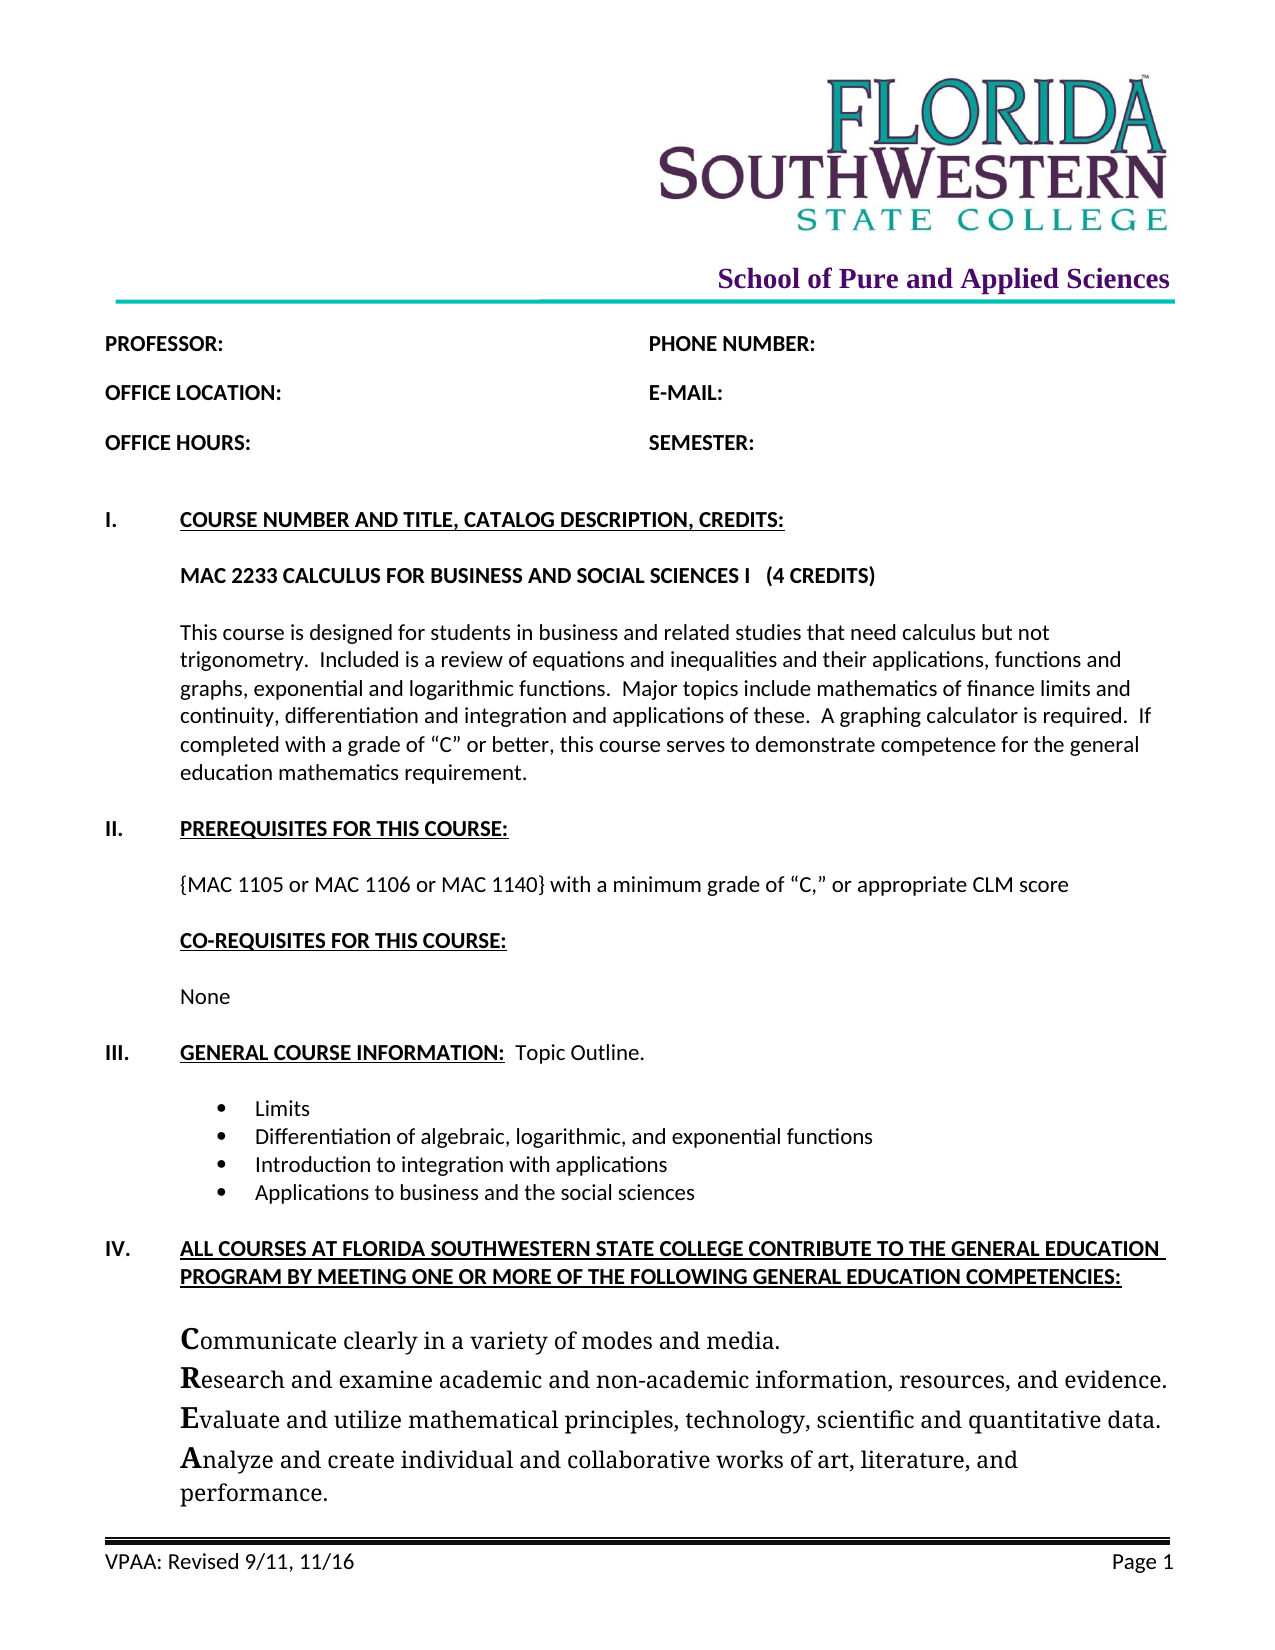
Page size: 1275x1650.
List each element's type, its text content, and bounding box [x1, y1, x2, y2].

list All courses at Florida SouthWestern State College contribute to the general education program by meeting one or more of the following general education competencies: [105, 1234, 1170, 1290]
text This course is designed for students in business and related studies that need calculus but not trigonometry. Included is a review of equations and inequalities and their applications, functions and graphs, exponential and logarithmic functions. Major topics include mathematics of finance limits and continuity, differentiation and integration and applications of these. A graphing calculator is required. If completed with a grade of “C” or better, this course serves to demonstrate competence for the general education mathematics requirement. [180, 618, 1170, 786]
text Communicate clearly in a variety of modes and media. [180, 1318, 1170, 1358]
table_cell SEMESTER: [638, 428, 1181, 477]
list Introduction to integration with applications [217, 1150, 1170, 1178]
picture [657, 74, 1171, 233]
text Evaluate and utilize mathematical principles, technology, scientific and quantitative data. [180, 1397, 1170, 1437]
text Analyze and create individual and collaborative works of art, literature, and performance. [180, 1437, 1170, 1508]
table_header PHONE NUMBER: [638, 329, 1181, 378]
table_cell OFFICE LOCATION: [94, 378, 637, 428]
table_cell OFFICE HOURS: [94, 428, 637, 477]
text CO-REQUISITES FOR THIS COURSE: [105, 926, 1170, 954]
list PREREQUISITES FOR THIS COURSE: [105, 814, 1170, 842]
list COURSE NUMBER AND TITLE, CATALOG DESCRIPTION, CREDITS: [105, 506, 1170, 533]
list Limits [217, 1094, 1170, 1122]
text MAC 2233 CALCULUS FOR BUSINESS AND SOCIAL SCIENCES I (4 CREDITS) [105, 562, 1170, 589]
text None [105, 982, 1170, 1010]
table_header PROFESSOR: [94, 329, 637, 378]
list Differentiation of algebraic, logarithmic, and exponential functions [217, 1122, 1170, 1150]
text Research and examine academic and non-academic information, resources, and evidence. [180, 1358, 1170, 1397]
list Applications to business and the social sciences [217, 1178, 1170, 1206]
text {MAC 1105 or MAC 1106 or MAC 1140} with a minimum grade of “C,” or appropriate CLM score [180, 870, 1170, 898]
table_cell E-MAIL: [638, 378, 1181, 428]
list GENERAL COURSE INFORMATION: Topic Outline. [105, 1038, 1170, 1066]
